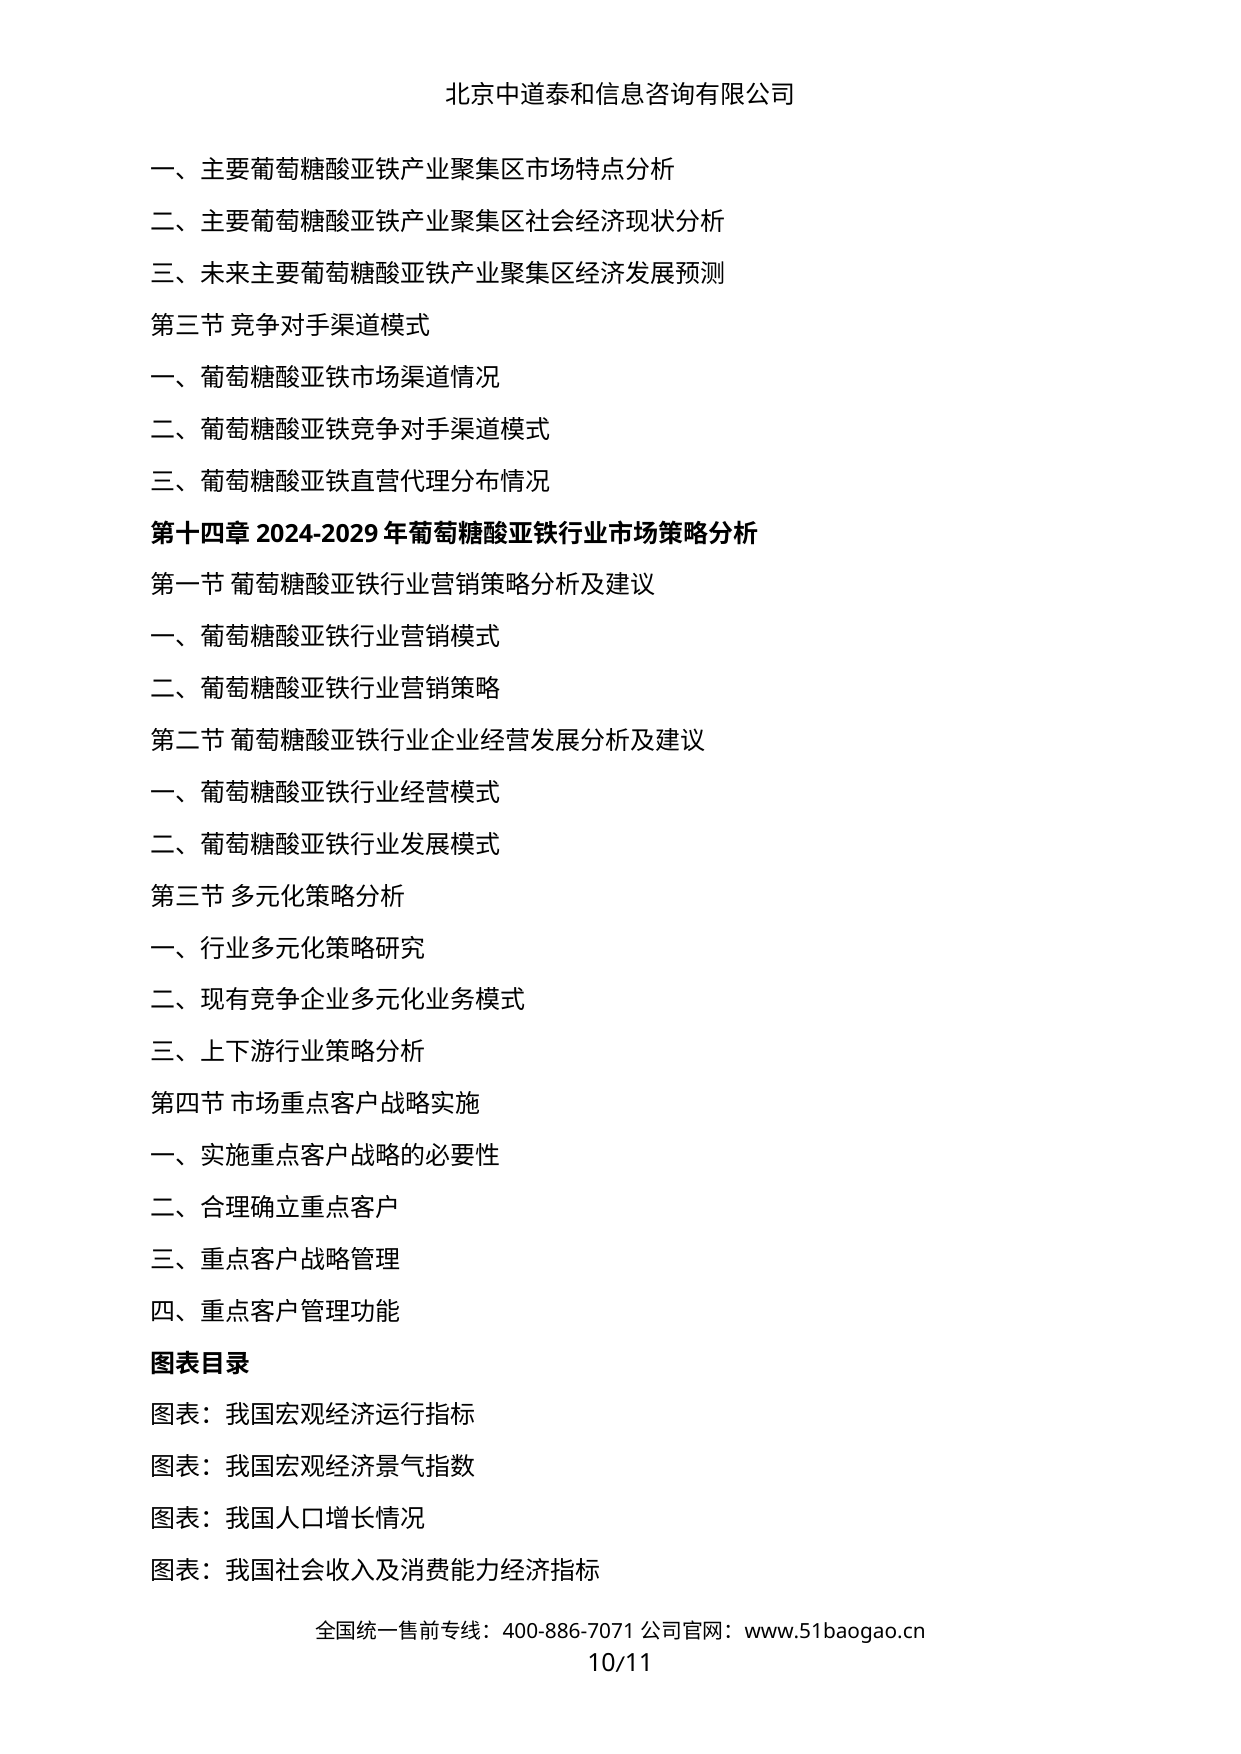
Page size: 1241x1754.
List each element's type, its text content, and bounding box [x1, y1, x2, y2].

text 第三节 竞争对手渠道模式 [150, 306, 1090, 342]
text 图表：我国宏观经济景气指数 [150, 1447, 1090, 1483]
text 第二节 葡萄糖酸亚铁行业企业经营发展分析及建议 [150, 721, 1090, 757]
text 三、上下游行业策略分析 [150, 1032, 1090, 1068]
text 三、重点客户战略管理 [150, 1239, 1090, 1276]
text 图表：我国宏观经济运行指标 [150, 1395, 1090, 1431]
text 第一节 葡萄糖酸亚铁行业营销策略分析及建议 [150, 565, 1090, 601]
text 第三节 多元化策略分析 [150, 876, 1090, 912]
text 二、葡萄糖酸亚铁竞争对手渠道模式 [150, 409, 1090, 446]
text 三、葡萄糖酸亚铁直营代理分布情况 [150, 461, 1090, 497]
text 四、重点客户管理功能 [150, 1291, 1090, 1327]
text 图表目录 [150, 1343, 1090, 1379]
text 一、实施重点客户战略的必要性 [150, 1136, 1090, 1172]
text 第十四章 2024-2029年葡萄糖酸亚铁行业市场策略分析 [150, 513, 1090, 549]
text 一、主要葡萄糖酸亚铁产业聚集区市场特点分析 [150, 150, 1090, 186]
text 二、合理确立重点客户 [150, 1187, 1090, 1224]
text 一、葡萄糖酸亚铁行业经营模式 [150, 772, 1090, 809]
text 一、行业多元化策略研究 [150, 928, 1090, 964]
text 二、葡萄糖酸亚铁行业营销策略 [150, 669, 1090, 705]
text 一、葡萄糖酸亚铁行业营销模式 [150, 617, 1090, 653]
text 三、未来主要葡萄糖酸亚铁产业聚集区经济发展预测 [150, 254, 1090, 290]
text 图表：我国人口增长情况 [150, 1499, 1090, 1535]
text 图表：我国社会收入及消费能力经济指标 [150, 1551, 1090, 1587]
text 二、主要葡萄糖酸亚铁产业聚集区社会经济现状分析 [150, 202, 1090, 238]
text 第四节 市场重点客户战略实施 [150, 1084, 1090, 1120]
text 一、葡萄糖酸亚铁市场渠道情况 [150, 357, 1090, 394]
text 二、葡萄糖酸亚铁行业发展模式 [150, 824, 1090, 861]
text 二、现有竞争企业多元化业务模式 [150, 980, 1090, 1016]
